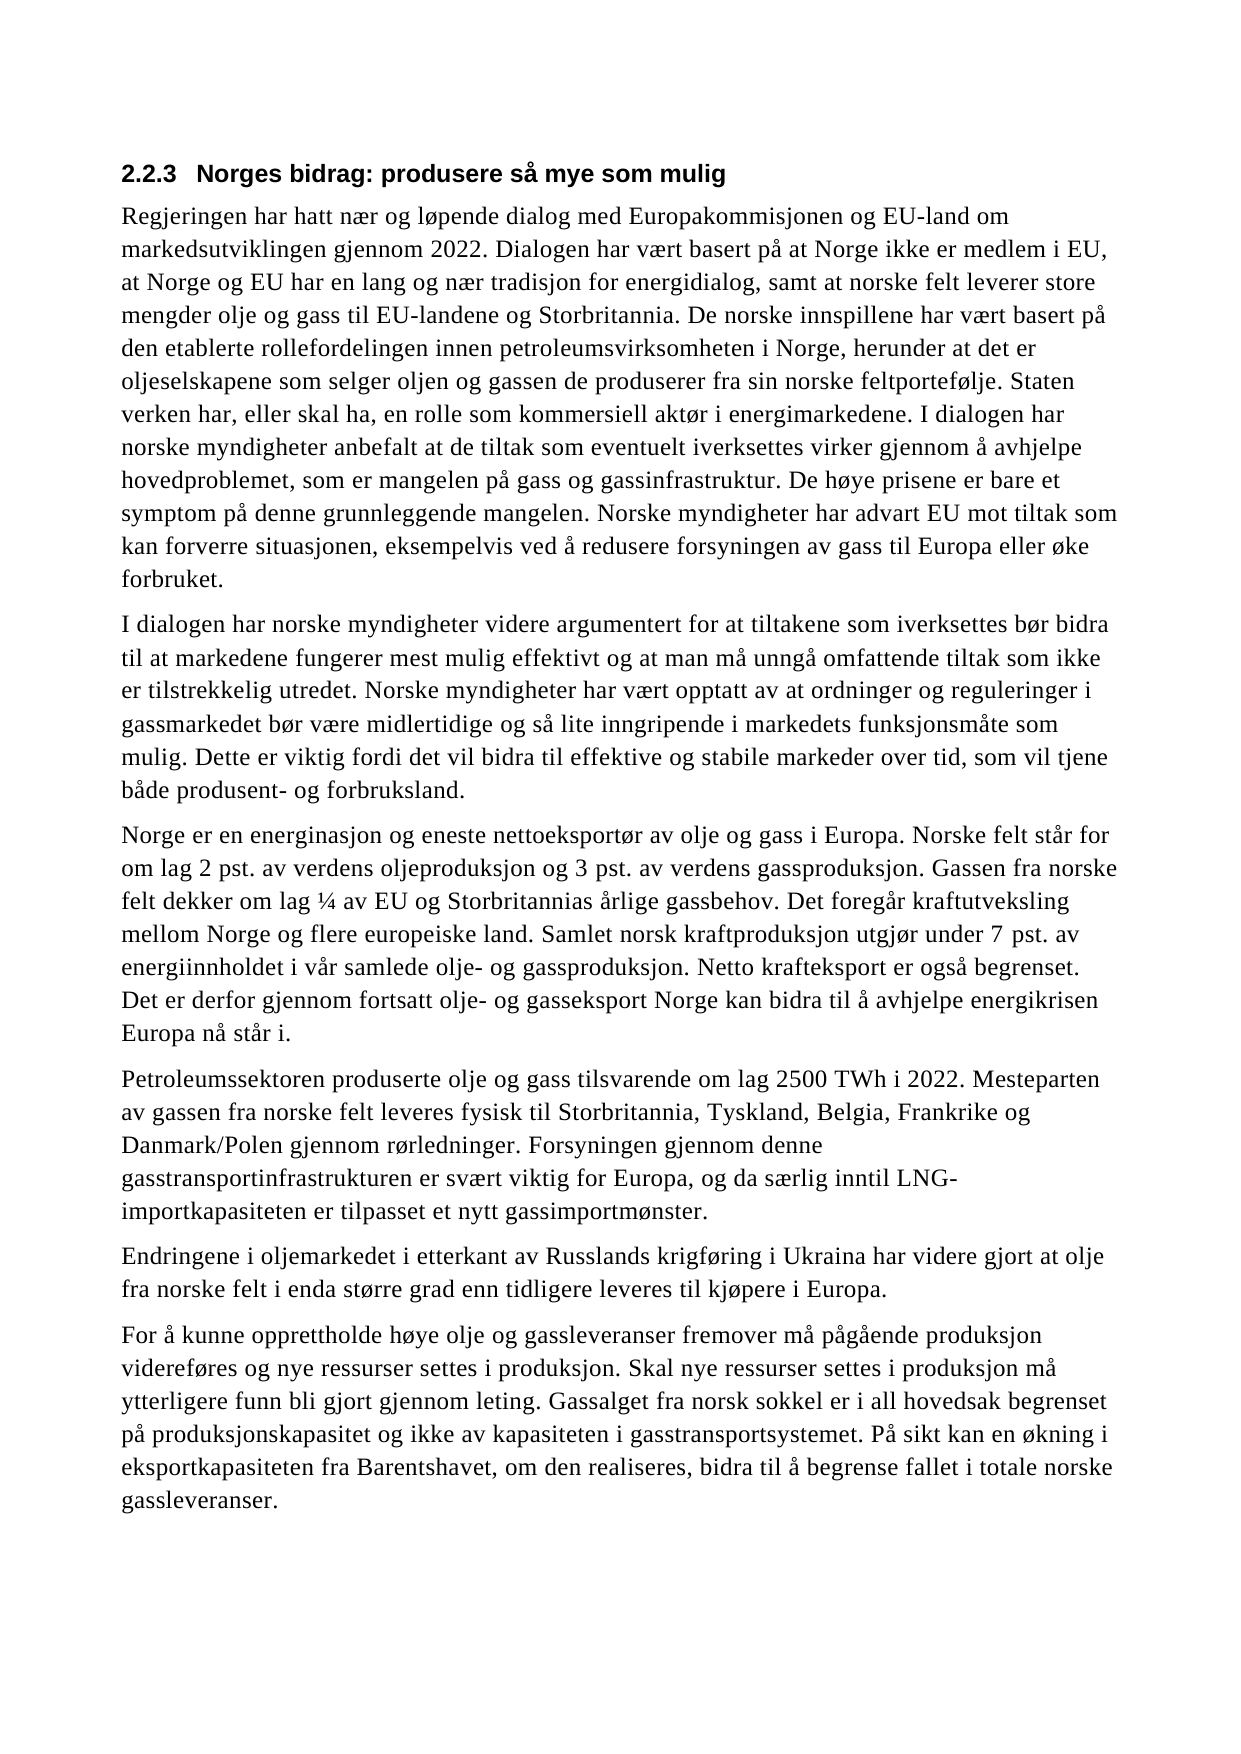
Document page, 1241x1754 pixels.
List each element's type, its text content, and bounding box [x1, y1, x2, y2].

text Petroleumssektoren produserte olje og gass tilsvarende om lag 2500 TWh i 2022. Mesteparten av gassen fra norske felt leveres fysisk til Storbritannia, Tyskland, Belgia, Frankrike og Danmark/Polen gjennom rørledninger. Forsyningen gjennom denne gasstransportinfrastrukturen er svært viktig for Europa, og da særlig inntil LNG-importkapasiteten er tilpasset et nytt gassimportmønster. [121, 1064, 1119, 1225]
text Endringene i oljemarkedet i etterkant av Russlands krigføring i Ukraina har videre gjort at olje fra norske felt i enda større grad enn tidligere leveres til kjøpere i Europa. [121, 1241, 1119, 1303]
text Regjeringen har hatt nær og løpende dialog med Europakommisjonen og EU-land om markedsutviklingen gjennom 2022. Dialogen har vært basert på at Norge ikke er medlem i EU, at Norge og EU har en lang og nær tradisjon for energidialog, samt at norske felt leverer store mengder olje og gass til EU-landene og Storbritannia. De norske innspillene har vært basert på den etablerte rollefordelingen innen petroleumsvirksomheten i Norge, herunder at det er oljeselskapene som selger oljen og gassen de produserer fra sin norske feltportefølje. Staten verken har, eller skal ha, en rolle som kommersiell aktør i energimarkedene. I dialogen har norske myndigheter anbefalt at de tiltak som eventuelt iverksettes virker gjennom å avhjelpe hovedproblemet, som er mangelen på gass og gassinfrastruktur. De høye prisene er bare et symptom på denne grunnleggende mangelen. Norske myndigheter har advart EU mot tiltak som kan forverre situasjonen, eksempelvis ved å redusere forsyningen av gass til Europa eller øke forbruket. [121, 201, 1119, 593]
subtitle Norges bidrag: produsere så mye som mulig [121, 159, 1119, 188]
text Norge er en energinasjon og eneste nettoeksportør av olje og gass i Europa. Norske felt står for om lag 2 pst. av verdens oljeproduksjon og 3 pst. av verdens gassproduksjon. Gassen fra norske felt dekker om lag ¼ av EU og Storbritannias årlige gassbehov. Det foregår kraftutveksling mellom Norge og flere europeiske land. Samlet norsk kraftproduksjon utgjør under 7 pst. av energiinnholdet i vår samlede olje- og gassproduksjon. Netto krafteksport er også begrenset. Det er derfor gjennom fortsatt olje- og gasseksport Norge kan bidra til å avhjelpe energikrisen Europa nå står i. [121, 820, 1119, 1047]
text I dialogen har norske myndigheter videre argumentert for at tiltakene som iverksettes bør bidra til at markedene fungerer mest mulig effektivt og at man må unngå omfattende tiltak som ikke er tilstrekkelig utredet. Norske myndigheter har vært opptatt av at ordninger og reguleringer i gassmarkedet bør være midlertidige og så lite inngripende i markedets funksjonsmåte som mulig. Dette er viktig fordi det vil bidra til effektive og stabile markeder over tid, som vil tjene både produsent- og forbruksland. [121, 609, 1119, 803]
text For å kunne opprettholde høye olje og gassleveranser fremover må pågående produksjon videreføres og nye ressurser settes i produksjon. Skal nye ressurser settes i produksjon må ytterligere funn bli gjort gjennom leting. Gassalget fra norsk sokkel er i all hovedsak begrenset på produksjonskapasitet og ikke av kapasiteten i gasstransportsystemet. På sikt kan en økning i eksportkapasiteten fra Barentshavet, om den realiseres, bidra til å begrense fallet i totale norske gassleveranser. [121, 1320, 1119, 1514]
